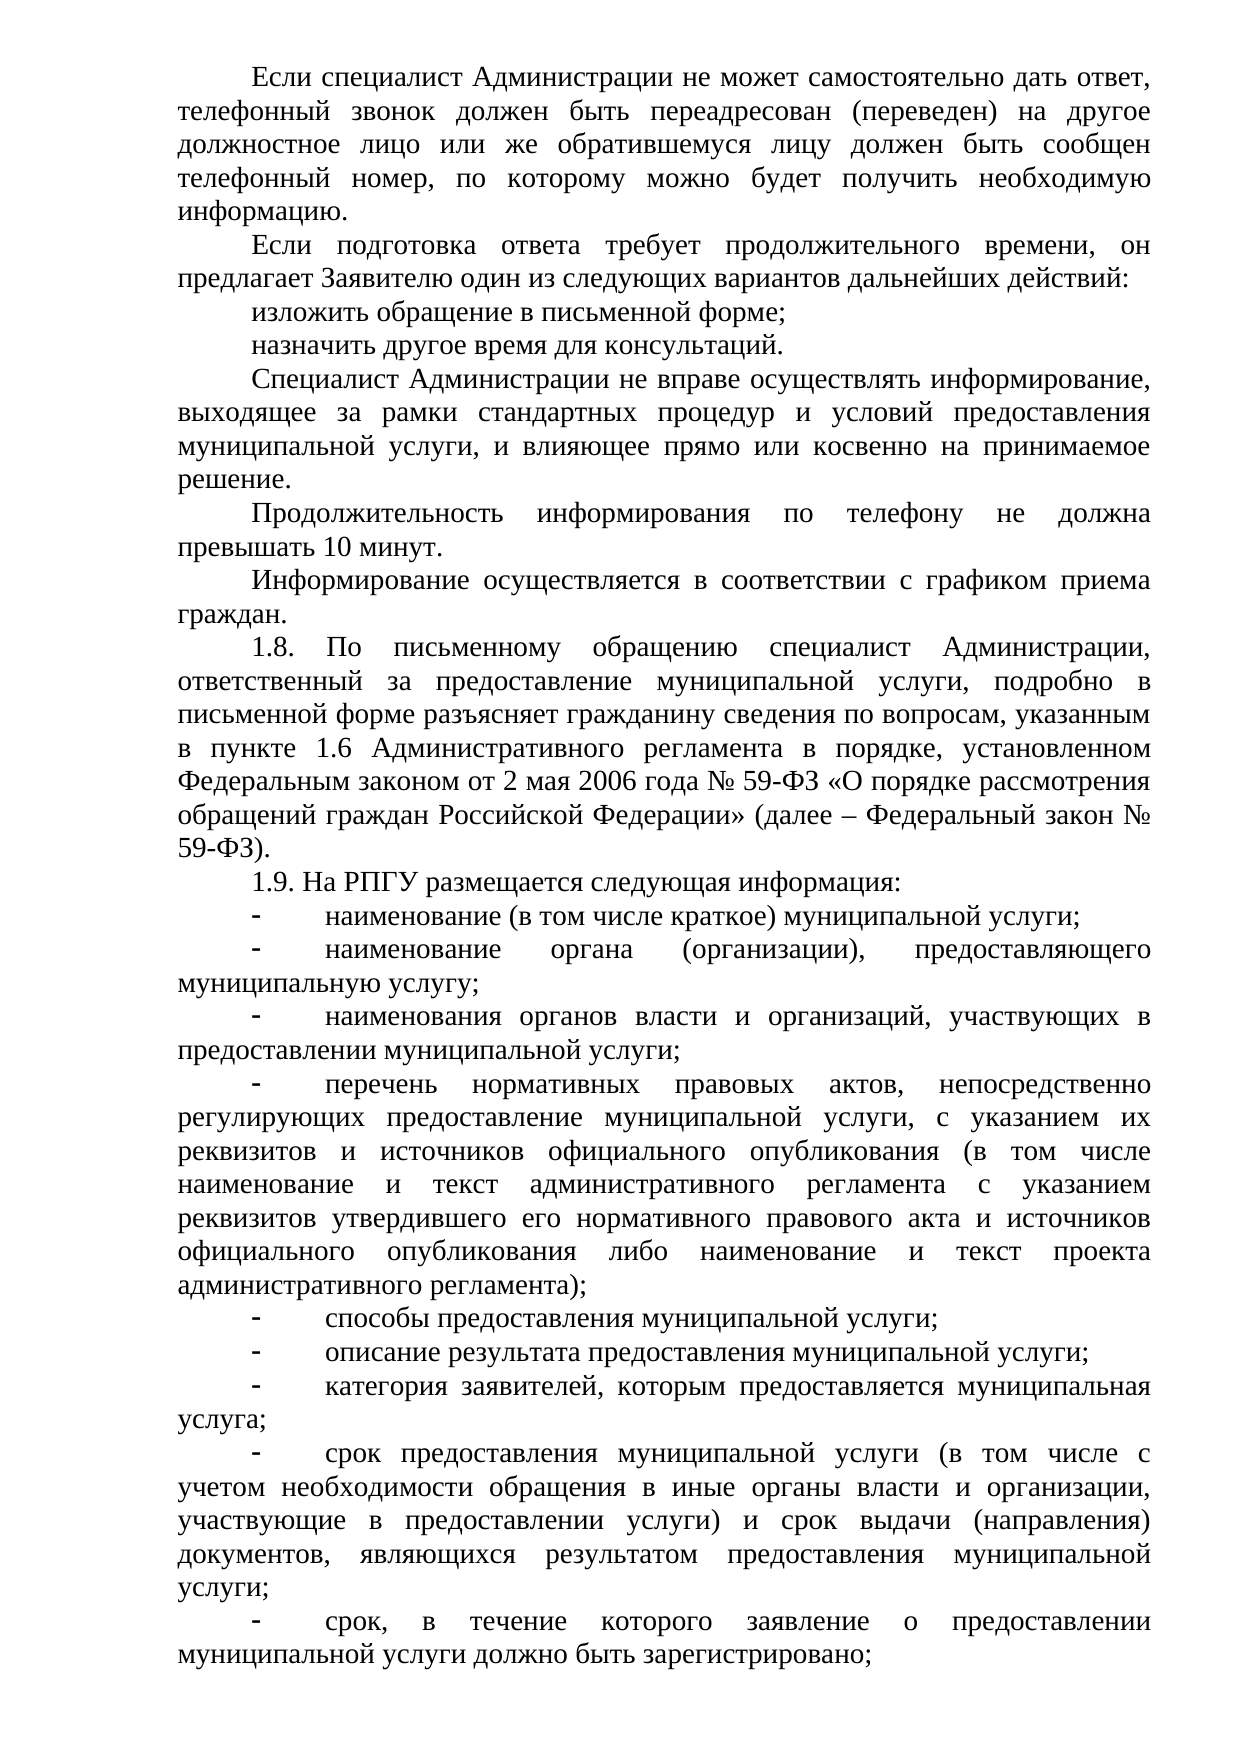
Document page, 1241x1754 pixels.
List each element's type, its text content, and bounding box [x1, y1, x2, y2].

list наименование (в том числе краткое) муниципальной услуги; [177, 898, 1152, 931]
list перечень нормативных правовых актов, непосредственно регулирующих предоставление муниципальной услуги, с указанием их реквизитов и источников официального опубликования (в том числе наименование и текст административного регламента с указанием реквизитов утвердившего его нормативного правового акта и источников официального опубликования либо наименование и текст проекта административного регламента); [177, 1066, 1152, 1301]
list срок предоставления муниципальной услуги (в том числе с учетом необходимости обращения в иные органы власти и организации, участвующие в предоставлении услуги) и срок выдачи (направления) документов, являющихся результатом предоставления муниципальной услуги; [177, 1435, 1152, 1603]
text изложить обращение в письменной форме; [177, 294, 1152, 327]
list описание результата предоставления муниципальной услуги; [177, 1334, 1152, 1368]
text Если подготовка ответа требует продолжительного времени, он предлагает Заявителю один из следующих вариантов дальнейших действий: [177, 227, 1152, 294]
text 1.8. По письменному обращению специалист Администрации, ответственный за предоставление муниципальной услуги, подробно в письменной форме разъясняет гражданину сведения по вопросам, указанным в пункте 1.6 Административного регламента в порядке, установленном Федеральным законом от 2 мая 2006 года № 59-ФЗ «О порядке рассмотрения обращений граждан Российской Федерации» (далее – Федеральный закон № 59-ФЗ). [177, 629, 1152, 864]
text назначить другое время для консультаций. [177, 327, 1152, 361]
text Если специалист Администрации не может самостоятельно дать ответ, телефонный звонок должен быть переадресован (переведен) на другое должностное лицо или же обратившемуся лицу должен быть сообщен телефонный номер, по которому можно будет получить необходимую информацию. [177, 59, 1152, 227]
text Продолжительность информирования по телефону не должна превышать 10 минут. [177, 495, 1152, 562]
list наименования органов власти и организаций, участвующих в предоставлении муниципальной услуги; [177, 998, 1152, 1066]
list способы предоставления муниципальной услуги; [177, 1301, 1152, 1334]
text 1.9. На РПГУ размещается следующая информация: [177, 864, 1152, 898]
list срок, в течение которого заявление о предоставлении муниципальной услуги должно быть зарегистрировано; [177, 1603, 1152, 1670]
list категория заявителей, которым предоставляется муниципальная услуга; [177, 1368, 1152, 1435]
text Информирование осуществляется в соответствии с графиком приема граждан. [177, 562, 1152, 629]
list наименование органа (организации), предоставляющего муниципальную услугу; [177, 931, 1152, 998]
text Специалист Администрации не вправе осуществлять информирование, выходящее за рамки стандартных процедур и условий предоставления муниципальной услуги, и влияющее прямо или косвенно на принимаемое решение. [177, 361, 1152, 495]
